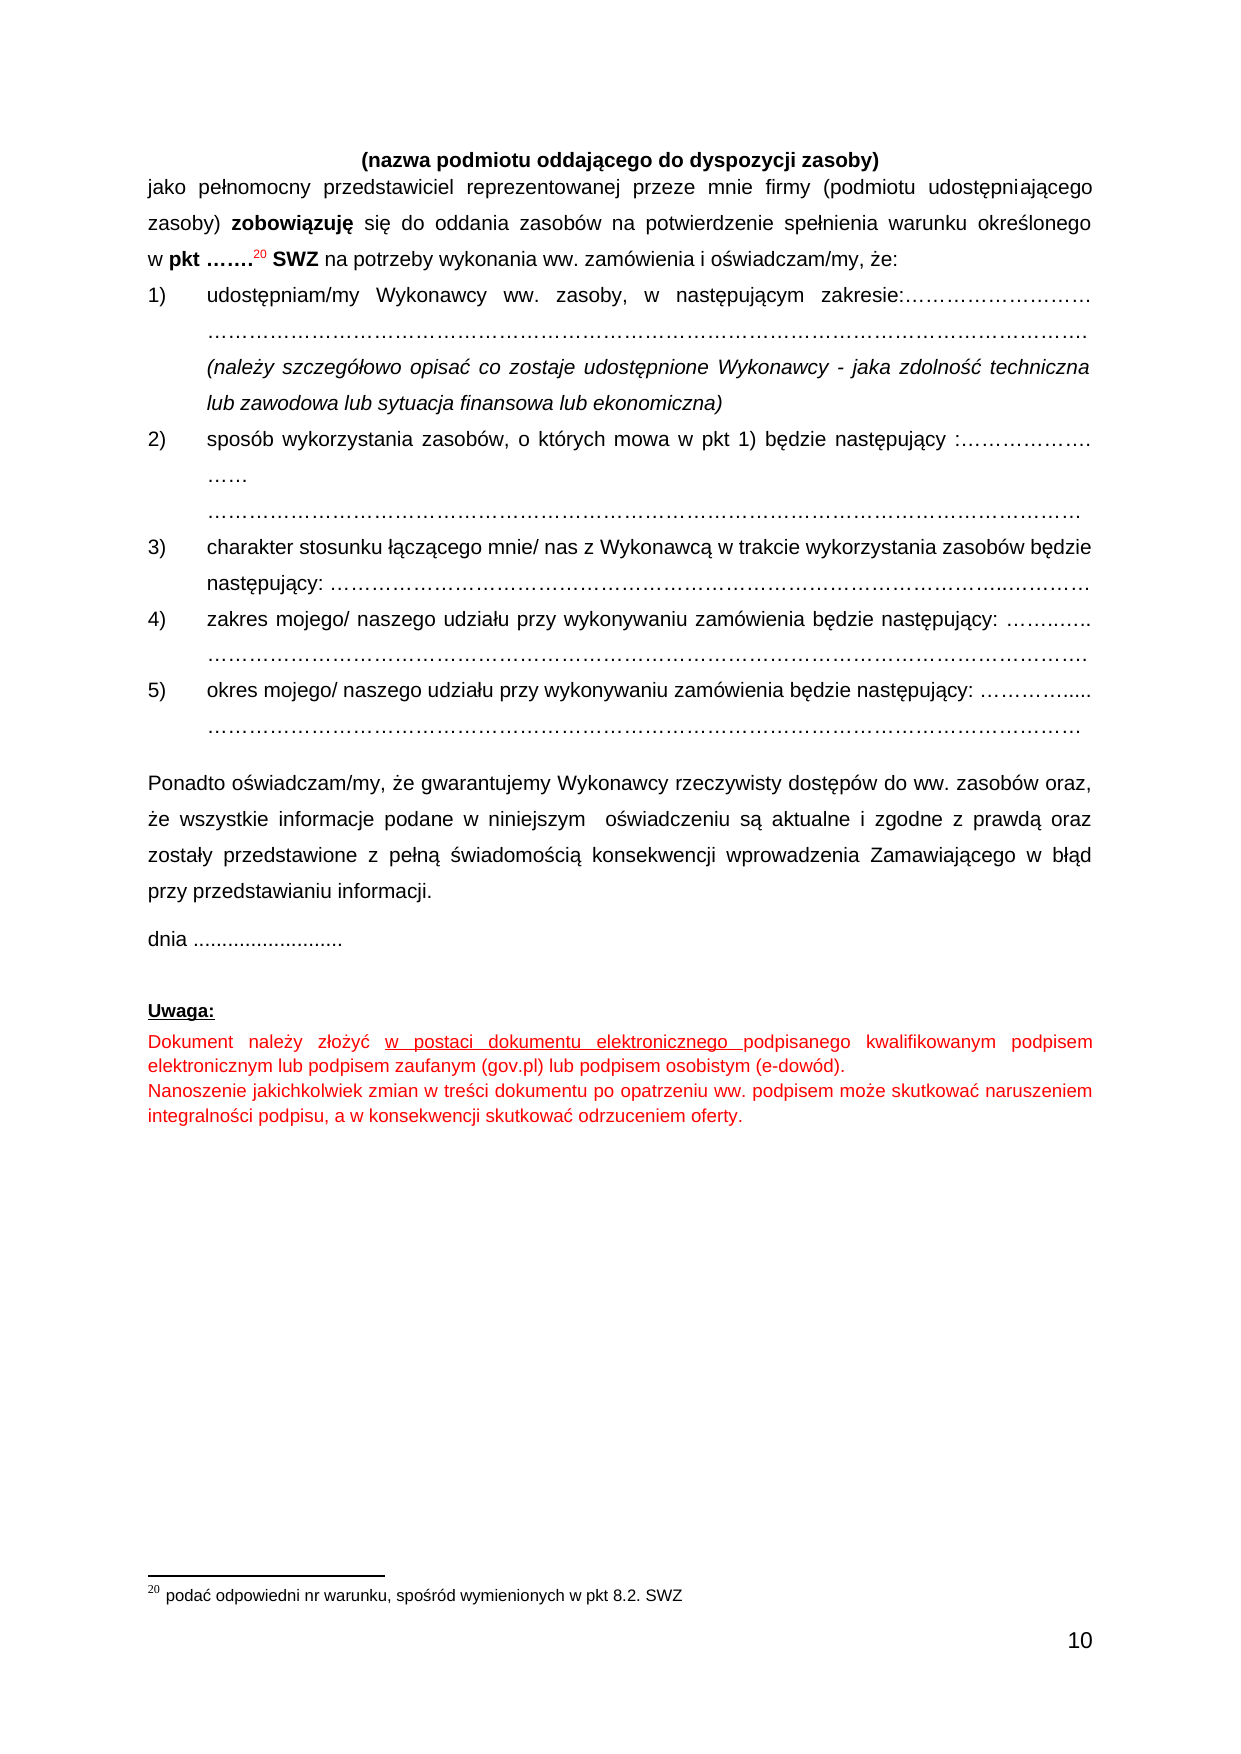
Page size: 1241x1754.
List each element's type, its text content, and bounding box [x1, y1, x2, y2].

list charakter stosunku łączącego mnie/ nas z Wykonawcą w trakcie wykorzystania zasobów będzie następujący: ……………………………………………………………………………………..………… [148, 534, 1093, 594]
list okres mojego/ naszego udziału przy wykonywaniu zamówienia będzie następujący: …………..... ……………………………………………………………………………………………………………… [148, 678, 1093, 738]
list sposób wykorzystania zasobów, o których mowa w pkt 1) będzie następujący :……………….…… ……………………………………………………………………………………………………………… [148, 427, 1093, 522]
text (nazwa podmiotu oddającego do dyspozycji zasoby) [148, 148, 1093, 172]
text Dokument należy złożyć w postaci dokumentu elektronicznego podpisanego kwalifikowanym podpisem elektronicznym lub podpisem zaufanym (gov.pl) lub podpisem osobistym (e-dowód). [148, 1031, 1093, 1077]
text Uwaga: [148, 1000, 1093, 1021]
list udostępniam/my Wykonawcy ww. zasoby, w następującym zakresie:……………………… ………………………………………………………………………………………………………………. (należy szczegółowo opisać co zostaje udostępnione Wykonawcy - jaka zdolność techniczna lub zawodowa lub sytuacja finansowa lub ekonomiczna) [148, 283, 1093, 415]
text dnia .......................... [148, 927, 1093, 951]
text Nanoszenie jakichkolwiek zmian w treści dokumentu po opatrzeniu ww. podpisem może skutkować naruszeniem integralności podpisu, a w konsekwencji skutkować odrzuceniem oferty. [148, 1080, 1093, 1126]
list zakres mojego/ naszego udziału przy wykonywaniu zamówienia będzie następujący: ……..….. ………………………………………………………………………………………………………………. [148, 606, 1093, 666]
text Ponadto oświadczam/my, że gwarantujemy Wykonawcy rzeczywisty dostępów do ww. zasobów oraz, że wszystkie informacje podane w niniejszym oświadczeniu są aktualne i zgodne z prawdą oraz zostały przedstawione z pełną świadomością konsekwencji wprowadzenia Zamawiającego w błąd przy przedstawianiu informacji. [148, 771, 1093, 903]
text jako pełnomocny przedstawiciel reprezentowanej przeze mnie firmy (podmiotu udostępniającego zasoby) zobowiązuję się do oddania zasobów na potwierdzenie spełnienia warunku określonego w pkt ……. SWZ na potrzeby wykonania ww. zamówienia i oświadczam/my, że: [148, 175, 1093, 271]
